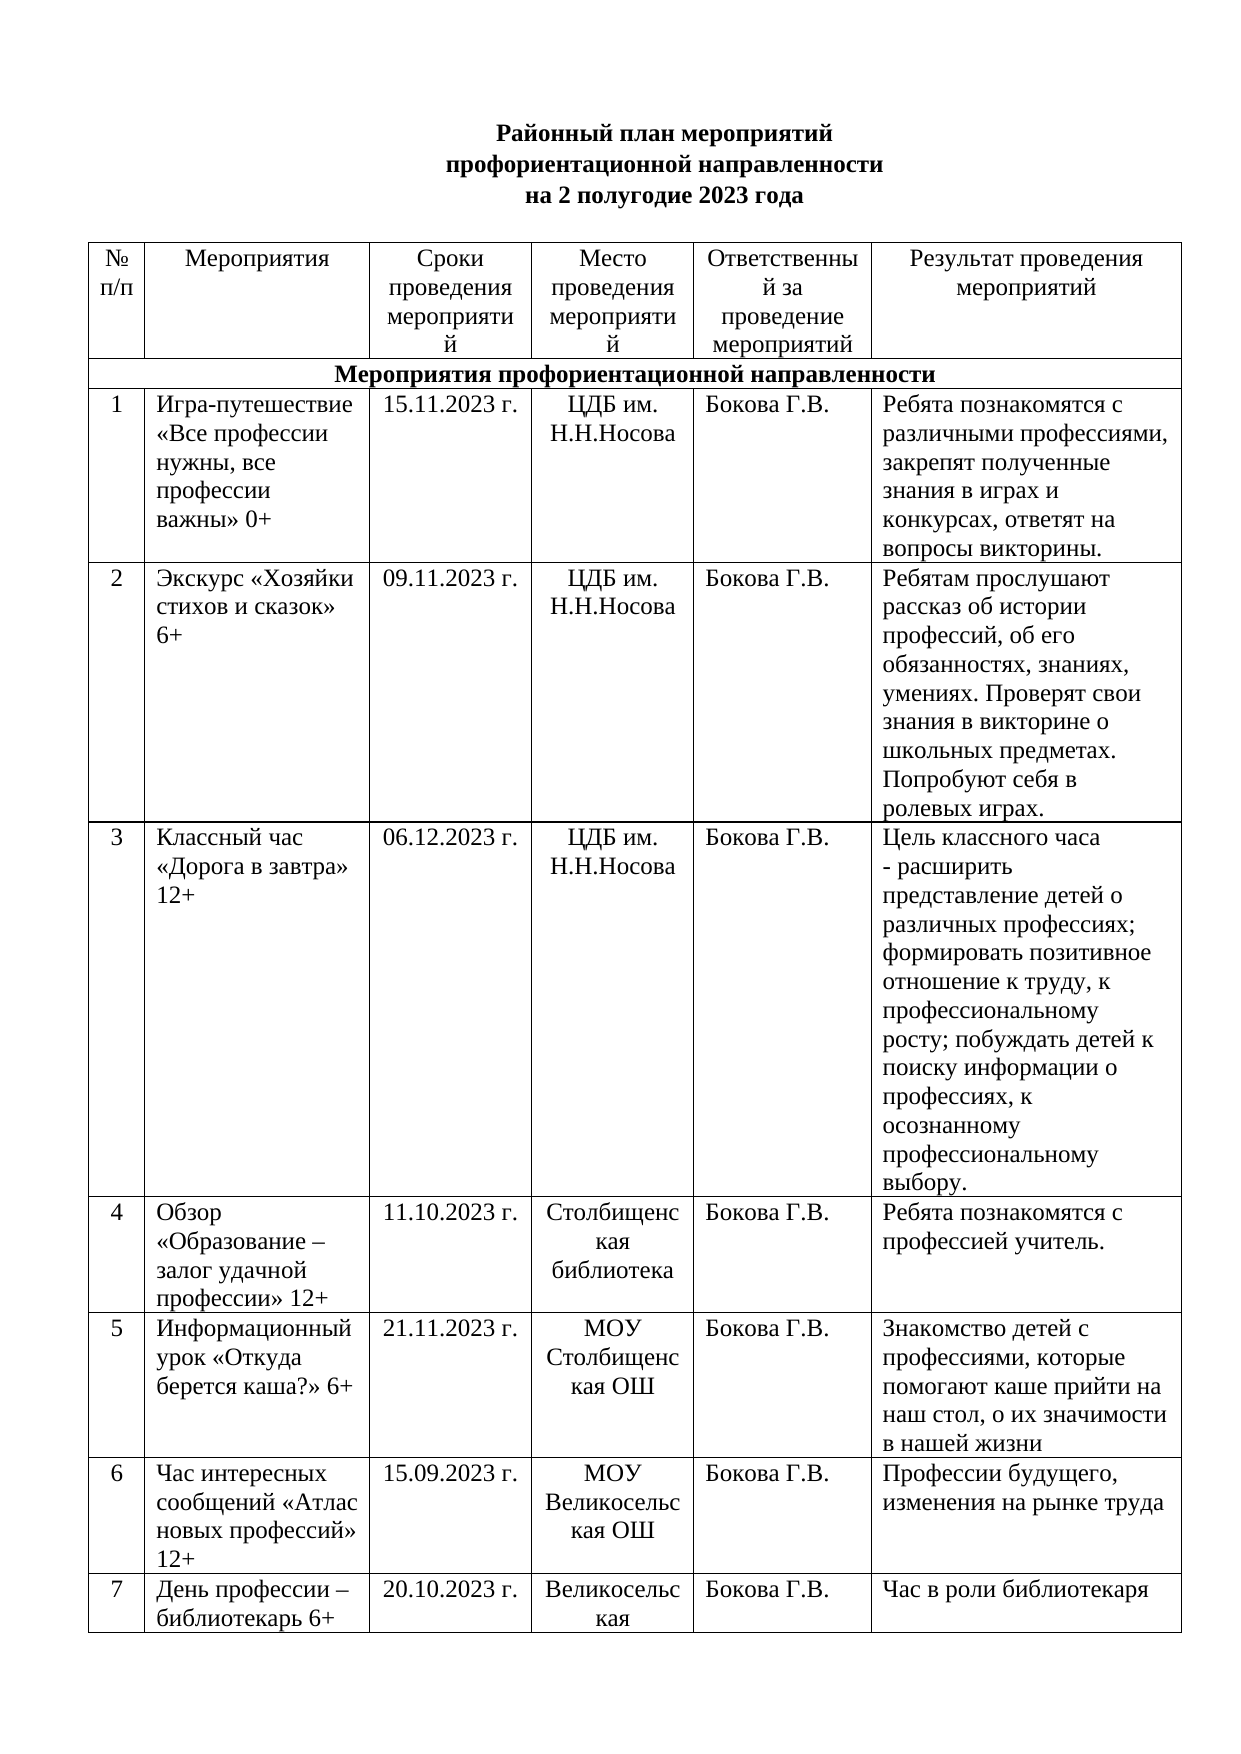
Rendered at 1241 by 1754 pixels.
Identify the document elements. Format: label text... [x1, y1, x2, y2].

table_cell 4 [89, 1197, 144, 1312]
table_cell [872, 1574, 1181, 1632]
table_cell Экскурс «Хозяйки стихов и сказок» 6+ [145, 563, 369, 821]
table_cell Ребята познакомятся с профессией учитель. [872, 1197, 1181, 1312]
table_cell МОУ Столбищенская ОШ [532, 1313, 693, 1457]
table_cell Игра-путешествие «Все профессии нужны, все профессии важны» 0+ [145, 389, 369, 562]
table_cell Бокова Г.В. [694, 1574, 871, 1632]
table_header Ответственный за проведение мероприятий [694, 243, 871, 358]
text Районный план мероприятий [177, 118, 1152, 147]
table_cell 15.11.2023 г. [370, 389, 531, 562]
table_cell 5 [89, 1313, 144, 1457]
text профориентационной направленности [177, 149, 1152, 178]
table_cell Ребята познакомятся с различными профессиями, закрепят полученные знания в играх и конкурсах, ответят на вопросы викторины. [872, 389, 1181, 562]
table_cell 06.12.2023 г. [370, 823, 531, 1196]
table_cell 6 [89, 1458, 144, 1573]
table_cell 15.09.2023 г. [370, 1458, 531, 1573]
table_header Мероприятия [145, 243, 369, 358]
table_cell Бокова Г.В. [694, 1458, 871, 1573]
text на 2 полугодие 2023 года [177, 180, 1152, 209]
table_cell Ребятам прослушают рассказ об истории профессий, об его обязанностях, знаниях, умениях. Проверят свои знания в викторине о школьных предметах. Попробуют себя в ролевых играх. [872, 563, 1181, 821]
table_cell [145, 1574, 369, 1632]
table_cell МОУ Великосельская ОШ [532, 1458, 693, 1573]
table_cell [532, 1574, 693, 1632]
table_cell Бокова Г.В. [694, 1197, 871, 1312]
table_cell 20.10.2023 г. [370, 1574, 531, 1632]
table_cell 7 [89, 1574, 144, 1632]
table_cell Информационный урок «Откуда берется каша?» 6+ [145, 1313, 369, 1457]
table_cell Обзор «Образование – залог удачной профессии» 12+ [145, 1197, 369, 1312]
table_cell ЦДБ им. Н.Н.Носова [532, 389, 693, 562]
table_cell Бокова Г.В. [694, 389, 871, 562]
table_header Сроки проведения мероприятий [370, 243, 531, 358]
table_cell Мероприятия профориентационной направленности [89, 359, 1181, 388]
table_header Место проведения мероприятий [532, 243, 693, 358]
table_cell Бокова Г.В. [694, 563, 871, 821]
table_cell 09.11.2023 г. [370, 563, 531, 821]
table_cell Цель классного часа - расширить представление детей о различных профессиях; формировать позитивное отношение к труду, к профессиональному росту; побуждать детей к поиску информации о профессиях, к осознанному профессиональному выбору. [872, 823, 1181, 1196]
table_cell 21.11.2023 г. [370, 1313, 531, 1457]
table_cell Час интересных сообщений «Атлас новых профессий» 12+ [145, 1458, 369, 1573]
table_cell Столбищенская библиотека [532, 1197, 693, 1312]
table_cell Профессии будущего, изменения на рынке труда [872, 1458, 1181, 1573]
table_cell 2 [89, 563, 144, 821]
table_cell 1 [89, 389, 144, 562]
table_cell ЦДБ им. Н.Н.Носова [532, 563, 693, 821]
table_cell Бокова Г.В. [694, 823, 871, 1196]
table_cell 11.10.2023 г. [370, 1197, 531, 1312]
table_header № п/п [89, 243, 144, 358]
table_cell Знакомство детей с профессиями, которые помогают каше прийти на наш стол, о их значимости в нашей жизни [872, 1313, 1181, 1457]
table_cell Классный час «Дорога в завтра» 12+ [145, 823, 369, 1196]
table_header Результат проведения мероприятий [872, 243, 1181, 358]
table_cell 3 [89, 823, 144, 1196]
table_cell ЦДБ им. Н.Н.Носова [532, 823, 693, 1196]
table_cell Бокова Г.В. [694, 1313, 871, 1457]
